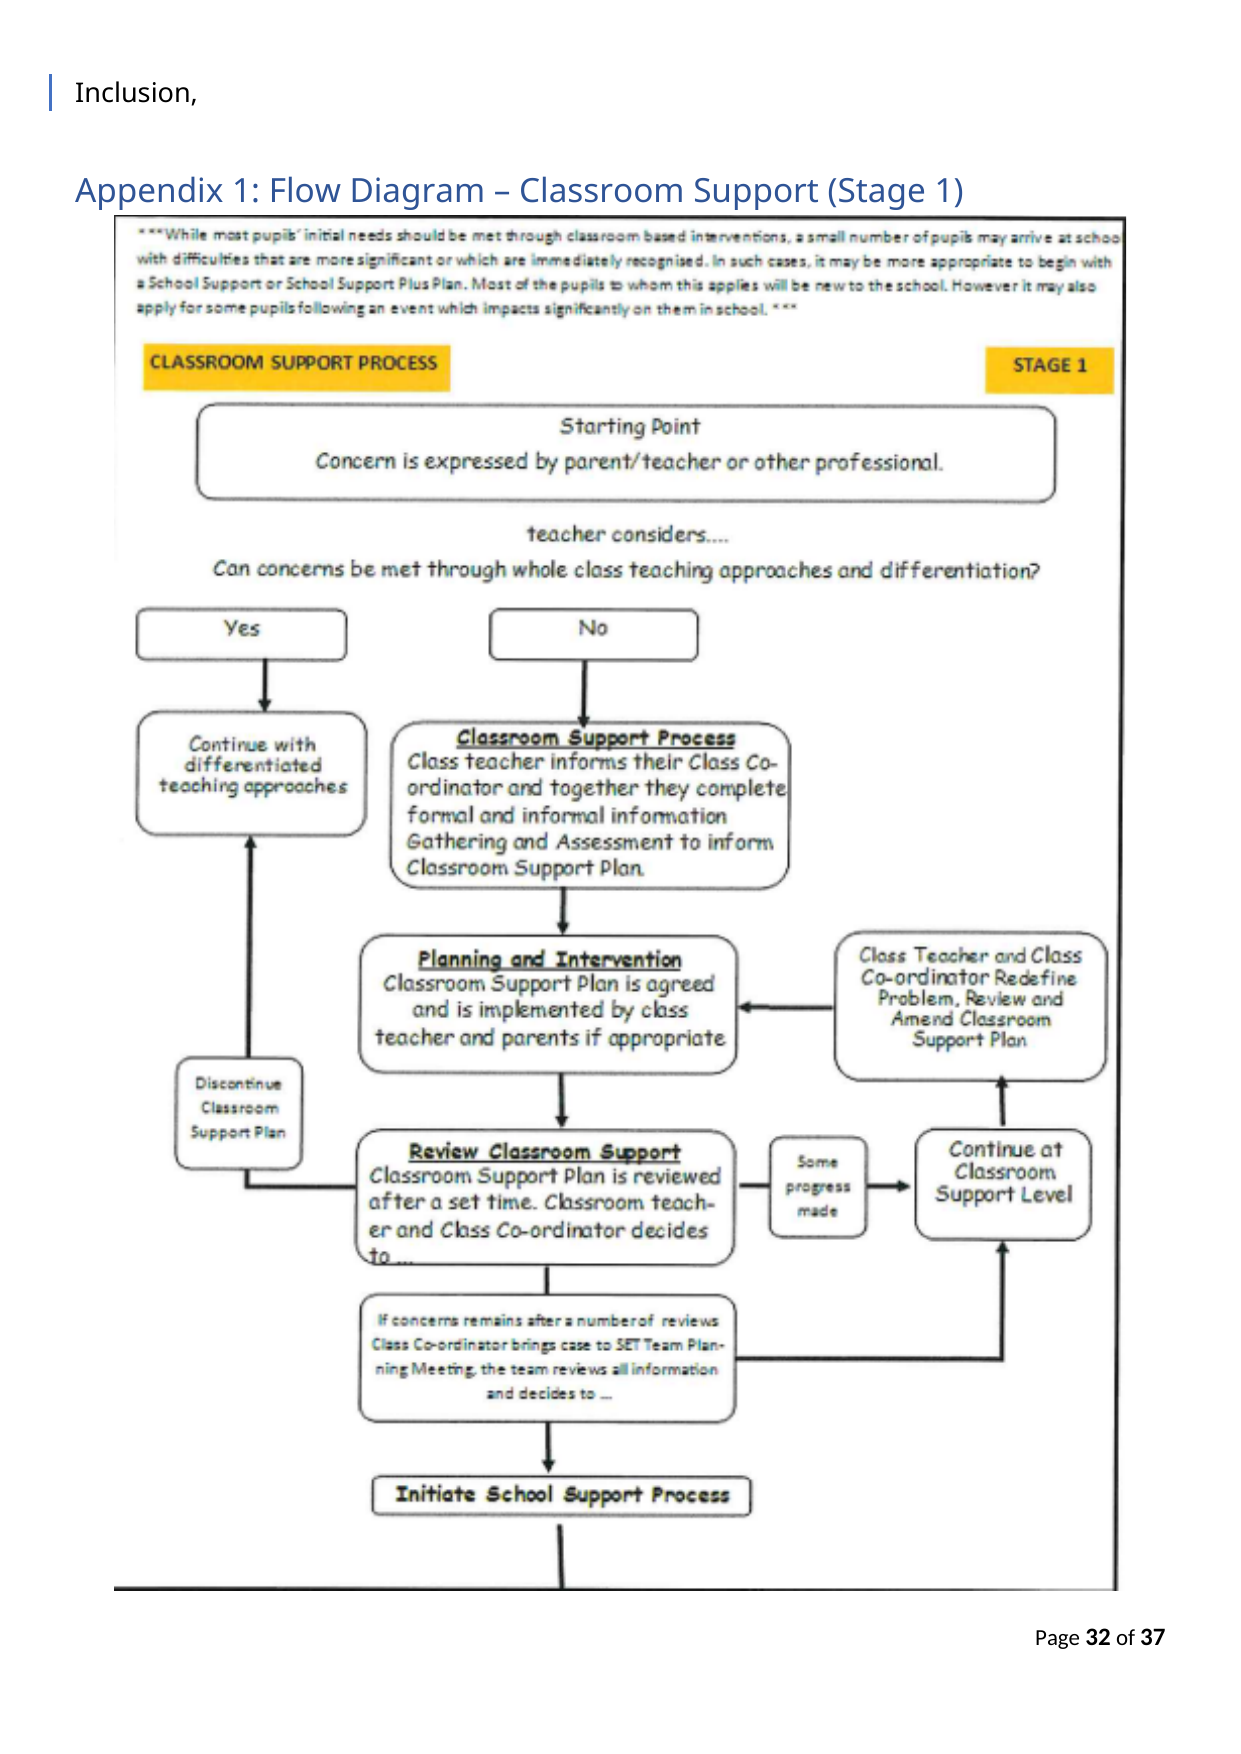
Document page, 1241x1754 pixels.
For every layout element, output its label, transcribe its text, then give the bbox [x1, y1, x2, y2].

picture [114, 215, 1127, 1591]
subtitle Appendix 1: Flow Diagram – Classroom Support (Stage 1) [75, 167, 1165, 212]
